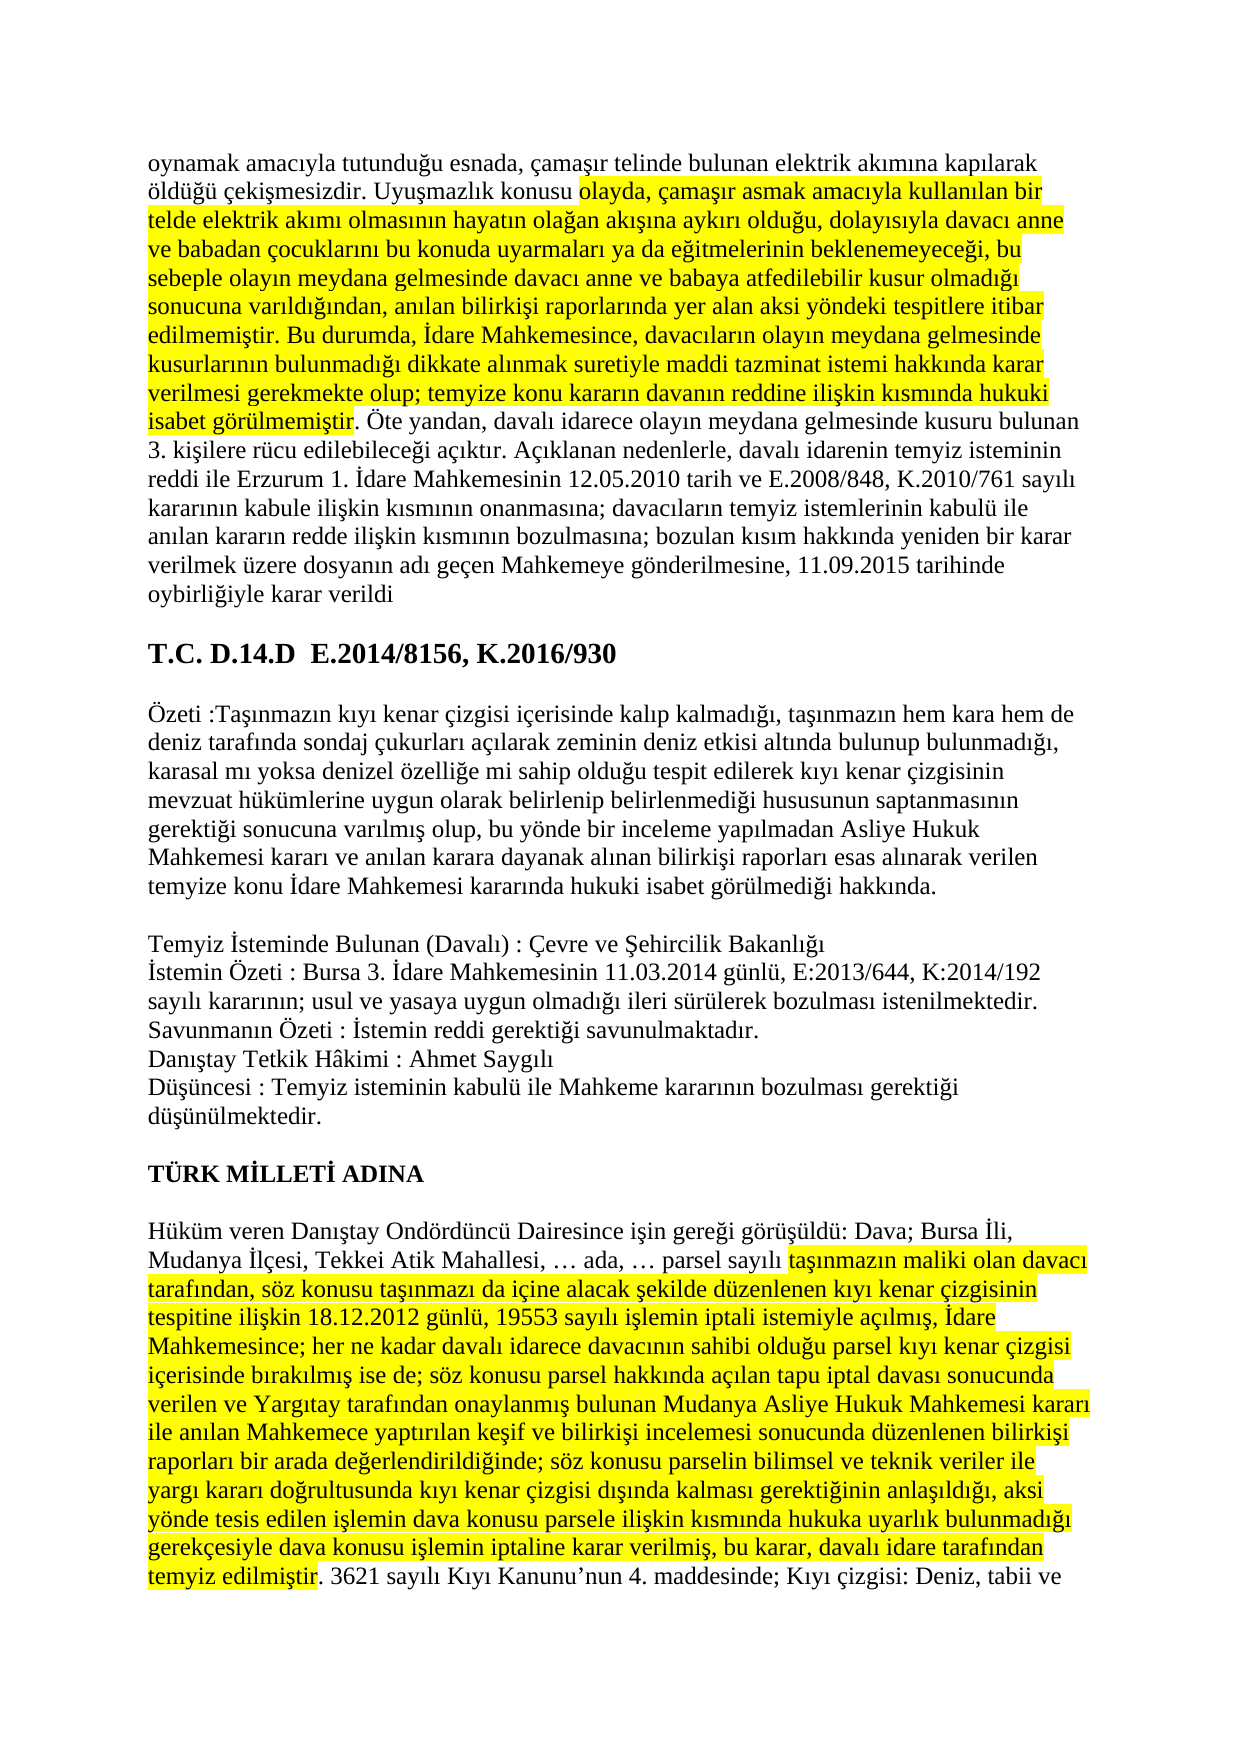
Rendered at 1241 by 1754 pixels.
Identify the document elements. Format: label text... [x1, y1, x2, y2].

text Özeti :Taşınmazın kıyı kenar çizgisi içerisinde kalıp kalmadığı, taşınmazın hem kara hem de deniz tarafında sondaj çukurları açılarak zeminin deniz etkisi altında bulunup bulunmadığı, karasal mı yoksa denizel özelliğe mi sahip olduğu tespit edilerek kıyı kenar çizgisinin mevzuat hükümlerine uygun olarak belirlenip belirlenmediği hususunun saptanmasının gerektiği sonucuna varılmış olup, bu yönde bir inceleme yapılmadan Asliye Hukuk Mahkemesi kararı ve anılan karara dayanak alınan bilirkişi raporları esas alınarak verilen temyize konu İdare Mahkemesi kararında hukuki isabet görülmediği hakkında. [148, 699, 1093, 900]
text Temyiz İsteminde Bulunan (Davalı) : Çevre ve Şehircilik Bakanlığı [148, 929, 1093, 957]
text İstemin Özeti : Bursa 3. İdare Mahkemesinin 11.03.2014 günlü, E:2013/644, K:2014/192 sayılı kararının; usul ve yasaya uygun olmadığı ileri sürülerek bozulması istenilmektedir. [148, 957, 1093, 1015]
text Danıştay Tetkik Hâkimi : Ahmet Saygılı [148, 1044, 1093, 1072]
text TÜRK MİLLETİ ADINA [148, 1159, 1093, 1187]
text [148, 1216, 1093, 1590]
text Savunmanın Özeti : İstemin reddi gerektiği savunulmaktadır. [148, 1015, 1093, 1044]
text T.C. D.14.D E.2014/8156, K.2016/930 [148, 636, 1093, 670]
text Düşüncesi : Temyiz isteminin kabulü ile Mahkeme kararının bozulması gerektiği düşünülmektedir. [148, 1072, 1093, 1130]
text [148, 148, 1093, 608]
